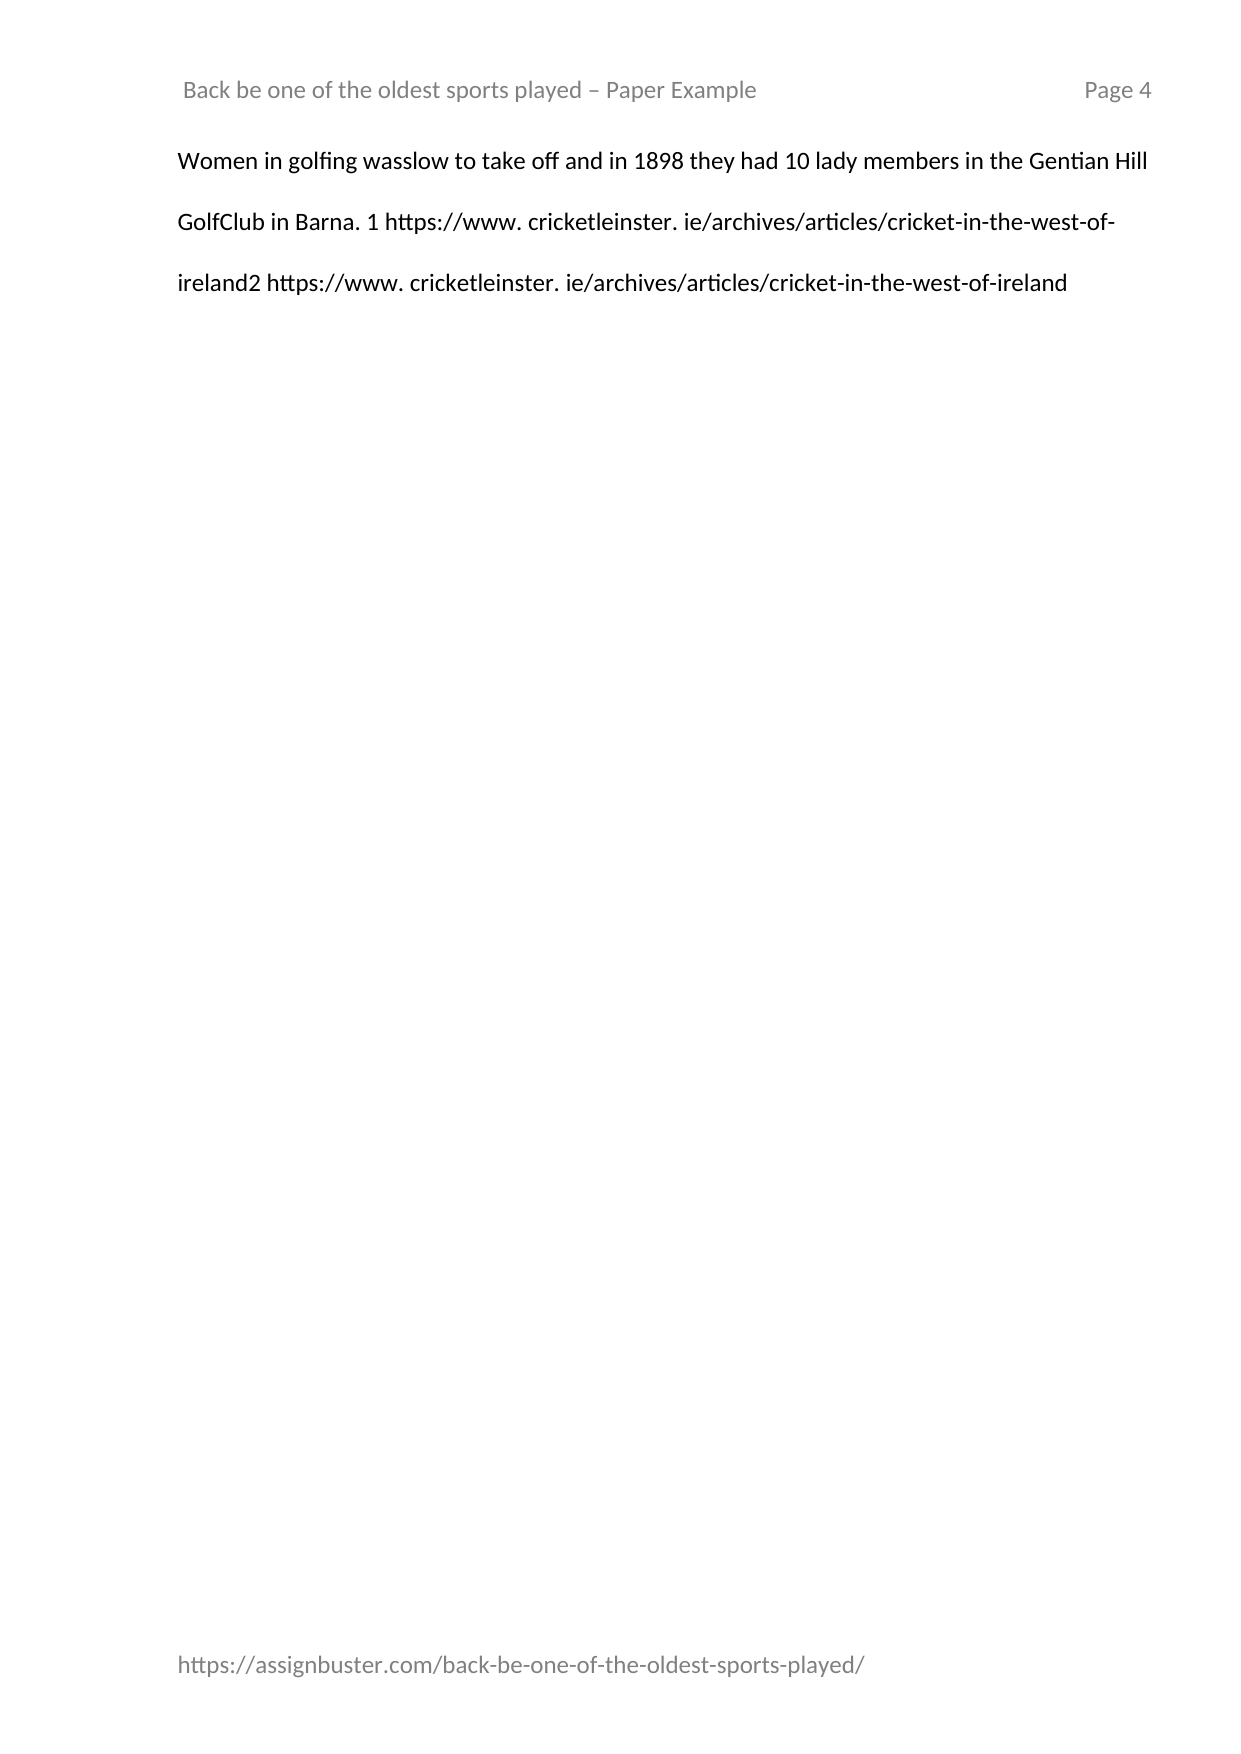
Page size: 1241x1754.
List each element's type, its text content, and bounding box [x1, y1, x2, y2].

text Women in golfing wasslow to take off and in 1898 they had 10 lady members in the Gentian Hill GolfClub in Barna. 1 https://www. cricketleinster. ie/archives/articles/cricket-in-the-west-of-ireland2 https://www. cricketleinster. ie/archives/articles/cricket-in-the-west-of-ireland [177, 145, 1152, 298]
